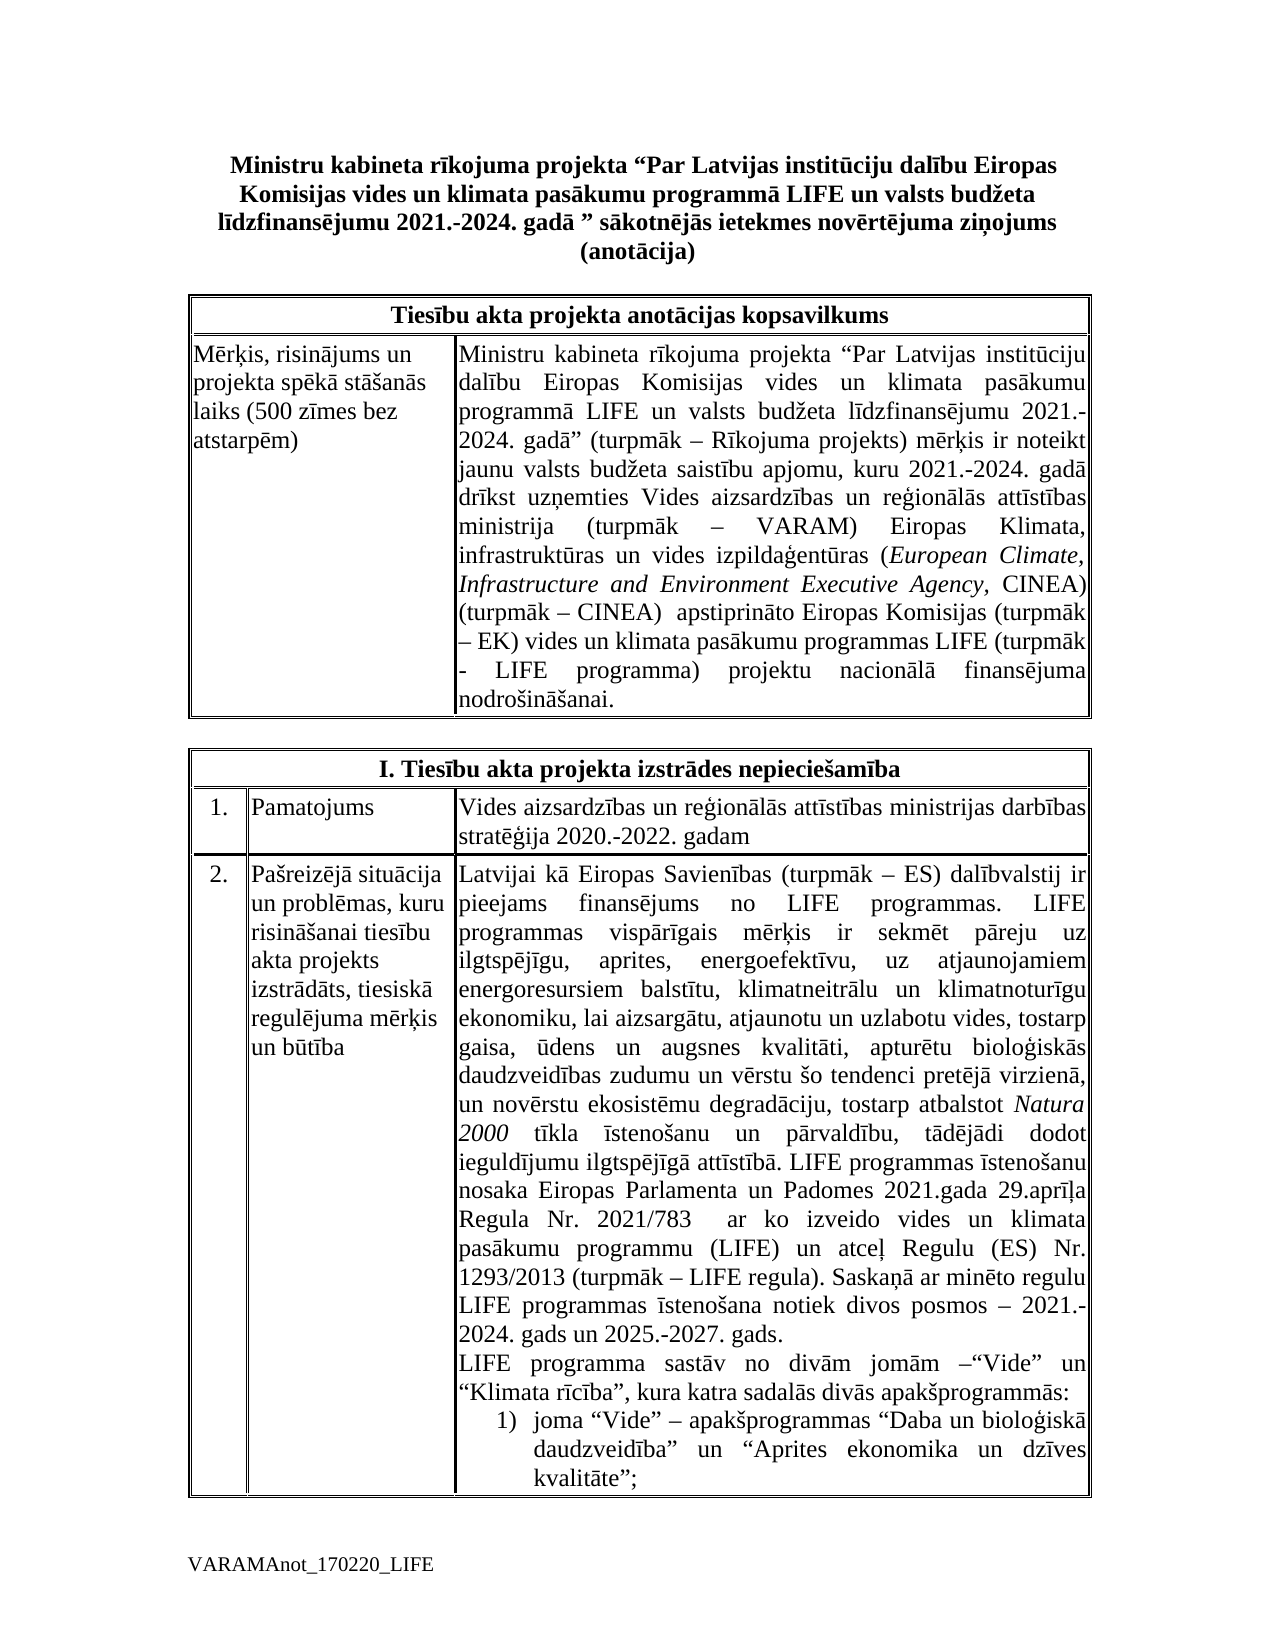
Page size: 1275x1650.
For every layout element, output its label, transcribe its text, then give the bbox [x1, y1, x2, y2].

table_cell 2. [190, 853, 248, 1495]
table_cell Ministru kabineta rīkojuma projekta “Par Latvijas institūciju dalību Eiropas Komisijas vides un klimata pasākumu programmā LIFE un valsts budžeta līdzfinansējumu 2021.-2024. gadā” (turpmāk – Rīkojuma projekts) mērķis ir noteikt jaunu valsts budžeta saistību apjomu, kuru 2021.-2024. gadā drīkst uzņemties Vides aizsardzības un reģionālās attīstības ministrija (turpmāk – VARAM) Eiropas Klimata, infrastruktūras un vides izpildaģentūras (European Climate, Infrastructure and Environment Executive Agency, CINEA) (turpmāk – CINEA) apstiprināto Eiropas Komisijas (turpmāk – EK) vides un klimata pasākumu programmas LIFE (turpmāk - LIFE programma) projektu nacionālā finansējuma nodrošināšanai. [455, 333, 1089, 716]
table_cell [248, 856, 455, 1495]
text Ministru kabineta rīkojuma projekta “Par Latvijas institūciju dalību Eiropas Komisijas vides un klimata pasākumu programmā LIFE un valsts budžeta līdzfinansējumu 2021.-2024. gadā ” sākotnējās ietekmes novērtējuma ziņojums (anotācija) [187, 150, 1087, 265]
table_header Tiesību akta projekta anotācijas kopsavilkums [192, 298, 1088, 332]
table_header I. Tiesību akta projekta izstrādes nepieciešamība [192, 751, 1088, 786]
table_cell Mērķis, risinājums un projekta spēkā stāšanās laiks (500 zīmes bez atstarpēm) [192, 333, 455, 716]
table_cell Vides aizsardzības un reģionālās attīstības ministrijas darbības stratēģija 2020.-2022. gadam [455, 786, 1090, 853]
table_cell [455, 853, 1090, 1495]
table_cell Pamatojums [249, 789, 454, 853]
table_cell 1. [190, 786, 248, 853]
